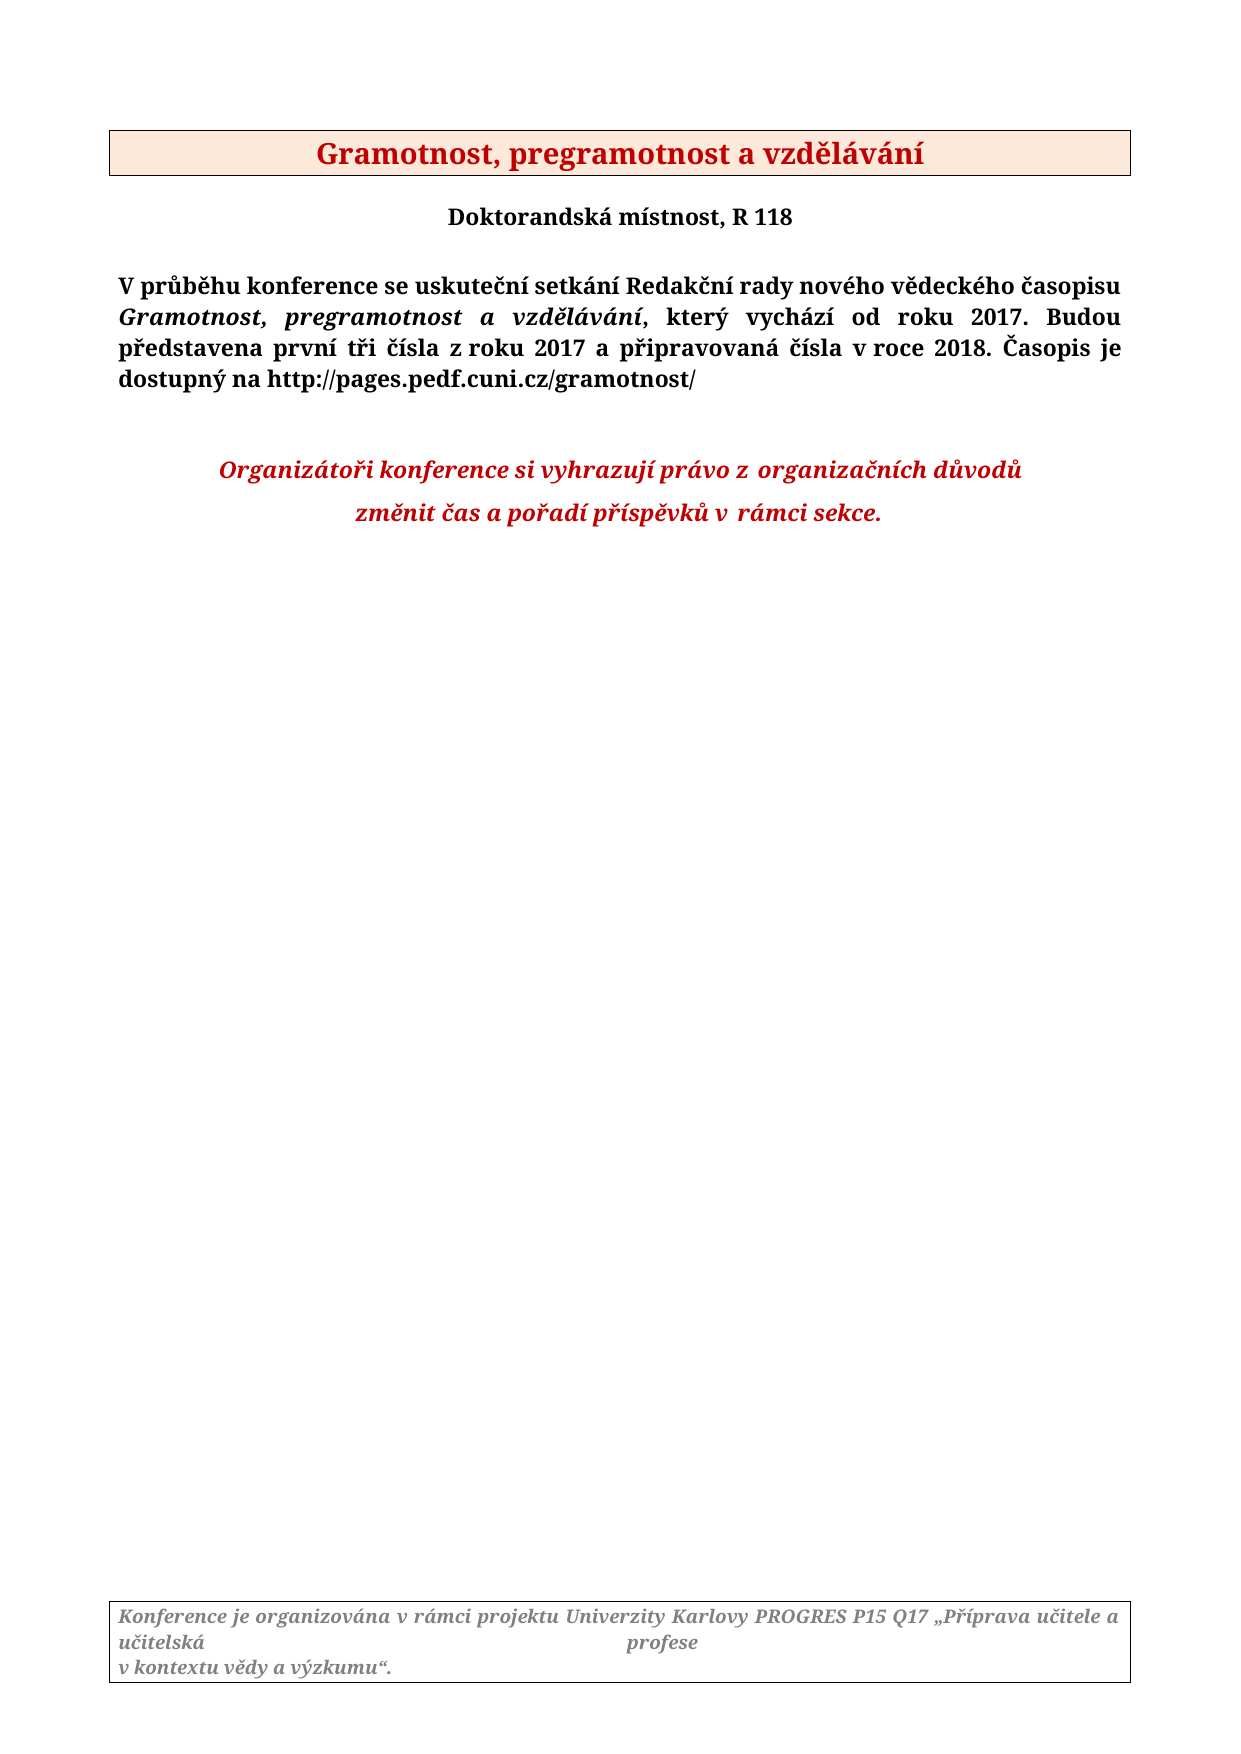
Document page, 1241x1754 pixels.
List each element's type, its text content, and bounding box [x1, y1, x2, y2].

text Doktorandská místnost, R 118 [118, 201, 1122, 232]
text Organizátoři konference si vyhrazují právo z organizačních důvodů [118, 454, 1122, 485]
text V průběhu konference se uskuteční setkání Redakční rady nového vědeckého časopisu Gramotnost, pregramotnost a vzdělávání, který vychází od roku 2017. Budou představena první tři čísla z roku 2017 a připravovaná čísla v roce 2018. Časopis je dostupný na http://pages.pedf.cuni.cz/gramotnost/ [118, 269, 1122, 394]
text změnit čas a pořadí příspěvků v rámci sekce. [118, 497, 1122, 529]
text Gramotnost, pregramotnost a vzdělávání [110, 131, 1130, 175]
